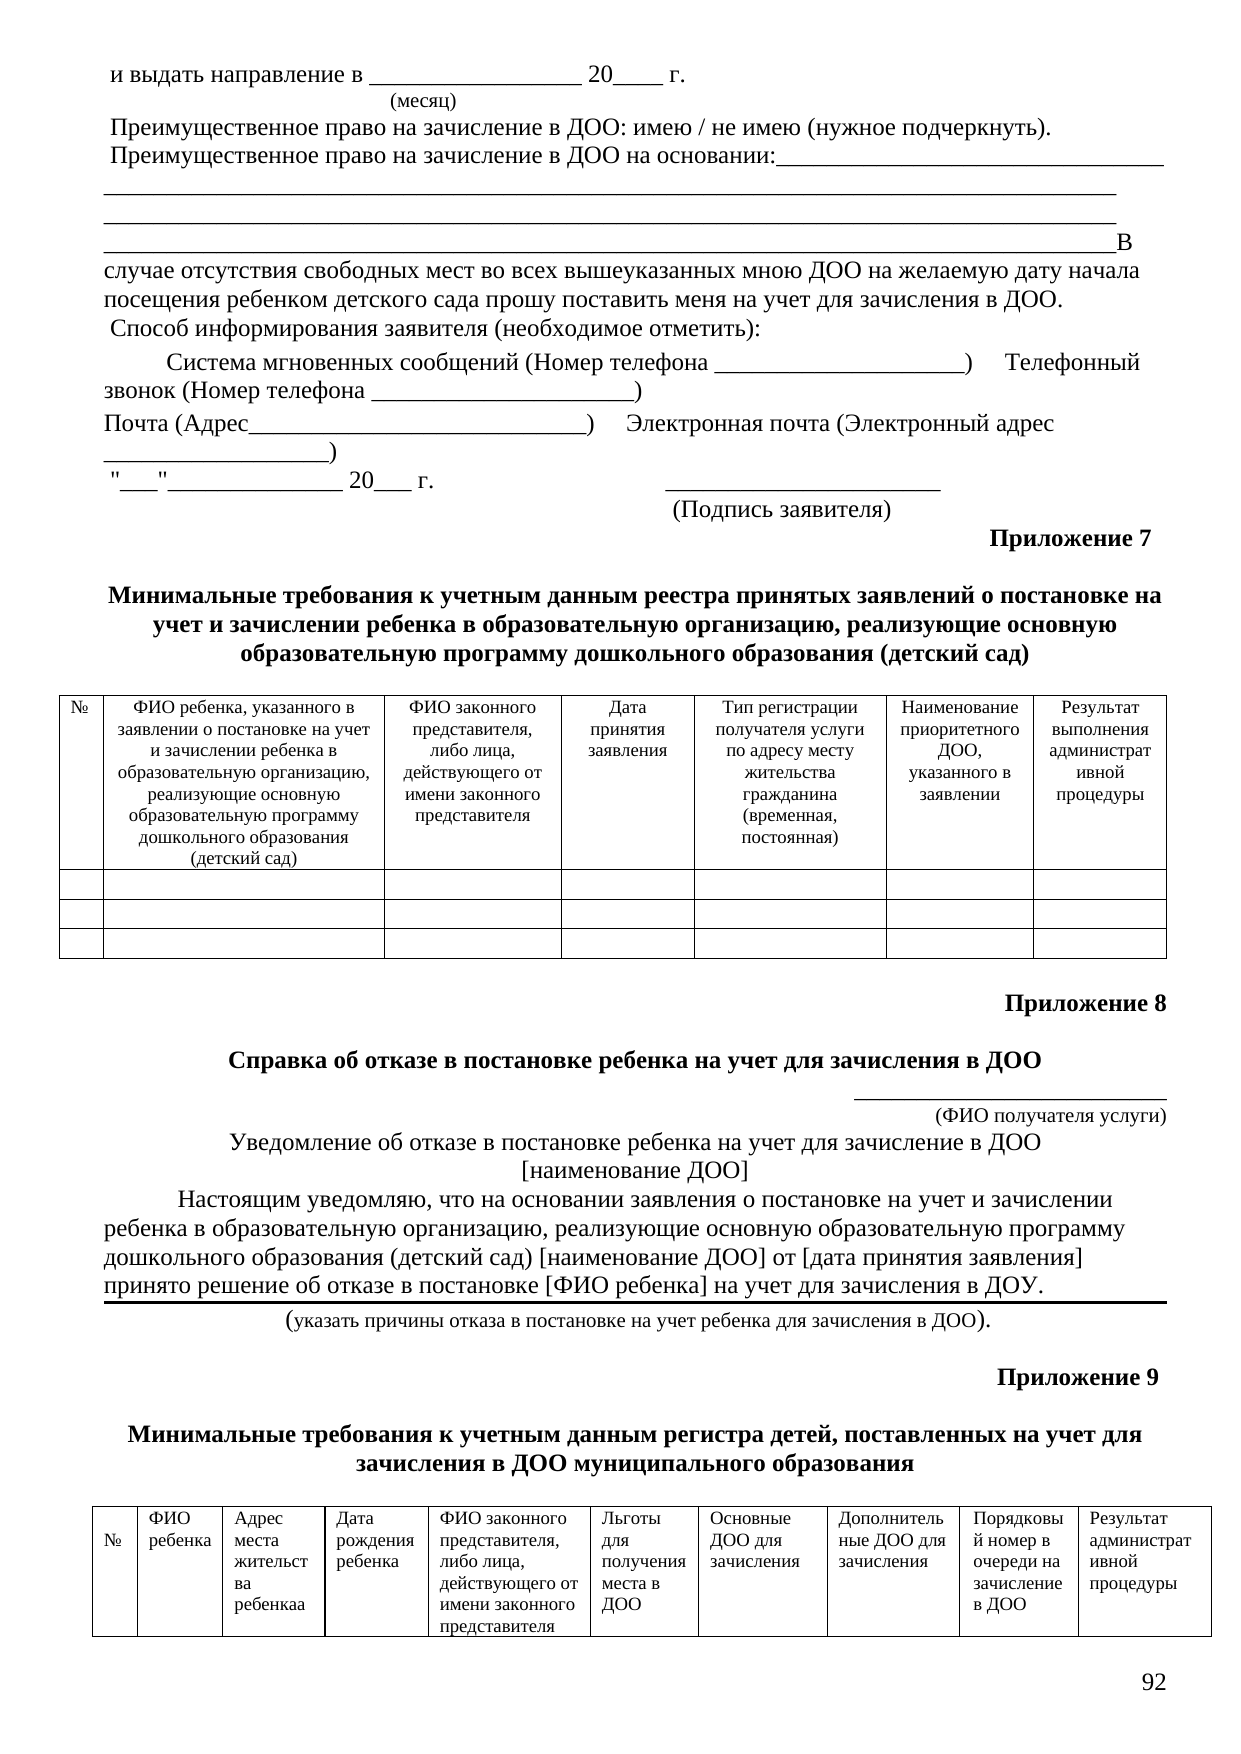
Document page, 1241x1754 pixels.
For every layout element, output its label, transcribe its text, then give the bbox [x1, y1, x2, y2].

text Приложение 7 [989, 523, 1167, 551]
text (месяц) [103, 88, 1167, 112]
text Уведомление об отказе в постановке ребенка на учет для зачисление в ДОО [103, 1127, 1167, 1156]
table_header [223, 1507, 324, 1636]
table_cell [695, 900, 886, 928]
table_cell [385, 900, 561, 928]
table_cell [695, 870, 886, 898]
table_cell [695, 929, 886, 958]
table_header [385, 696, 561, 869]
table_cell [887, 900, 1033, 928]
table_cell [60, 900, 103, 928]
text [наименование ДОО] [103, 1156, 1167, 1184]
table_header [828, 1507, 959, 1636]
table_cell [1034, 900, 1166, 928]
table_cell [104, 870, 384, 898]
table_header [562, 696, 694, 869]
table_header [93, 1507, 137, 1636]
text Почта (Адрес___________________________)Электронная почта (Электронный адрес __________________) [103, 404, 1167, 465]
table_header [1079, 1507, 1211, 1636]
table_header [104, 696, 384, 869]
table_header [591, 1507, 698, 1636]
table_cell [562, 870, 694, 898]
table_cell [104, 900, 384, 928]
text Минимальные требования к учетным данным регистра детей, поставленных на учет для зачисления в ДОО муниципального образования [103, 1419, 1167, 1477]
text _________________________ [103, 1074, 1167, 1103]
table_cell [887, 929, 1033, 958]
text _________________________________________________________________________________ [103, 169, 1167, 198]
text (ФИО получателя услуги) [103, 1103, 1167, 1127]
text и выдать направление в _________________ 20____ г. [103, 59, 1167, 88]
text Преимущественное право на зачисление в ДОО на основании:_______________________________ [103, 141, 1167, 169]
text "___"______________ 20___ г. ______________________ [103, 465, 1167, 494]
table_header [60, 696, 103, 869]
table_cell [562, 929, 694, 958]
text _________________________________________________________________________________ [103, 198, 1167, 227]
text Система мгновенных сообщений (Номер телефона ____________________)Телефонный звонок (Номер телефона _____________________) [103, 342, 1167, 404]
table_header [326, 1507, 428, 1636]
text Справка об отказе в постановке ребенка на учет для зачисления в ДОО [103, 1045, 1167, 1074]
text Способ информирования заявителя (необходимое отметить): [103, 313, 1167, 342]
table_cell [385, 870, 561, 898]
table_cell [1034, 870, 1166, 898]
text Приложение 9 [989, 1362, 1167, 1391]
text Приложение 8 [103, 988, 1167, 1017]
text Минимальные требования к учетным данным реестра принятых заявлений о постановке на учет и зачислении ребенка в образовательную организацию, реализующие основную образовательную программу дошкольного образования (детский сад) [103, 580, 1167, 666]
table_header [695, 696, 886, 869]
text (Подпись заявителя) [103, 494, 1167, 523]
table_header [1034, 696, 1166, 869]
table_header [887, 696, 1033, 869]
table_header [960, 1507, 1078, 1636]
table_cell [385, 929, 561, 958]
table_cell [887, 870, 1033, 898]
text (указать причины отказа в постановке на учет ребенка для зачисления в ДОО). [103, 1304, 1167, 1333]
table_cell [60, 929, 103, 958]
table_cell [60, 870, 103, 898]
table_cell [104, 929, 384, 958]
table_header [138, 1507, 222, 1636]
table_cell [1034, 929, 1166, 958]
text _________________________________________________________________________________В случае отсутствия свободных мест во всех вышеуказанных мною ДОО на желаемую дату начала посещения ребенком детского сада прошу поставить меня на учет для зачисления в ДОО. [103, 227, 1167, 313]
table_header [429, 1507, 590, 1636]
text Настоящим уведомляю, что на основании заявления о постановке на учет и зачислении ребенка в образовательную организацию, реализующие основную образовательную программу дошкольного образования (детский сад) [наименование ДОО] от [дата принятия заявления] принято решение об отказе в постановке [ФИО ребенка] на учет для зачисления в ДОУ. [103, 1184, 1167, 1304]
text Преимущественное право на зачисление в ДОО: имею / не имею (нужное подчеркнуть). [103, 112, 1167, 141]
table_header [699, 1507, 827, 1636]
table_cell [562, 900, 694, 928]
